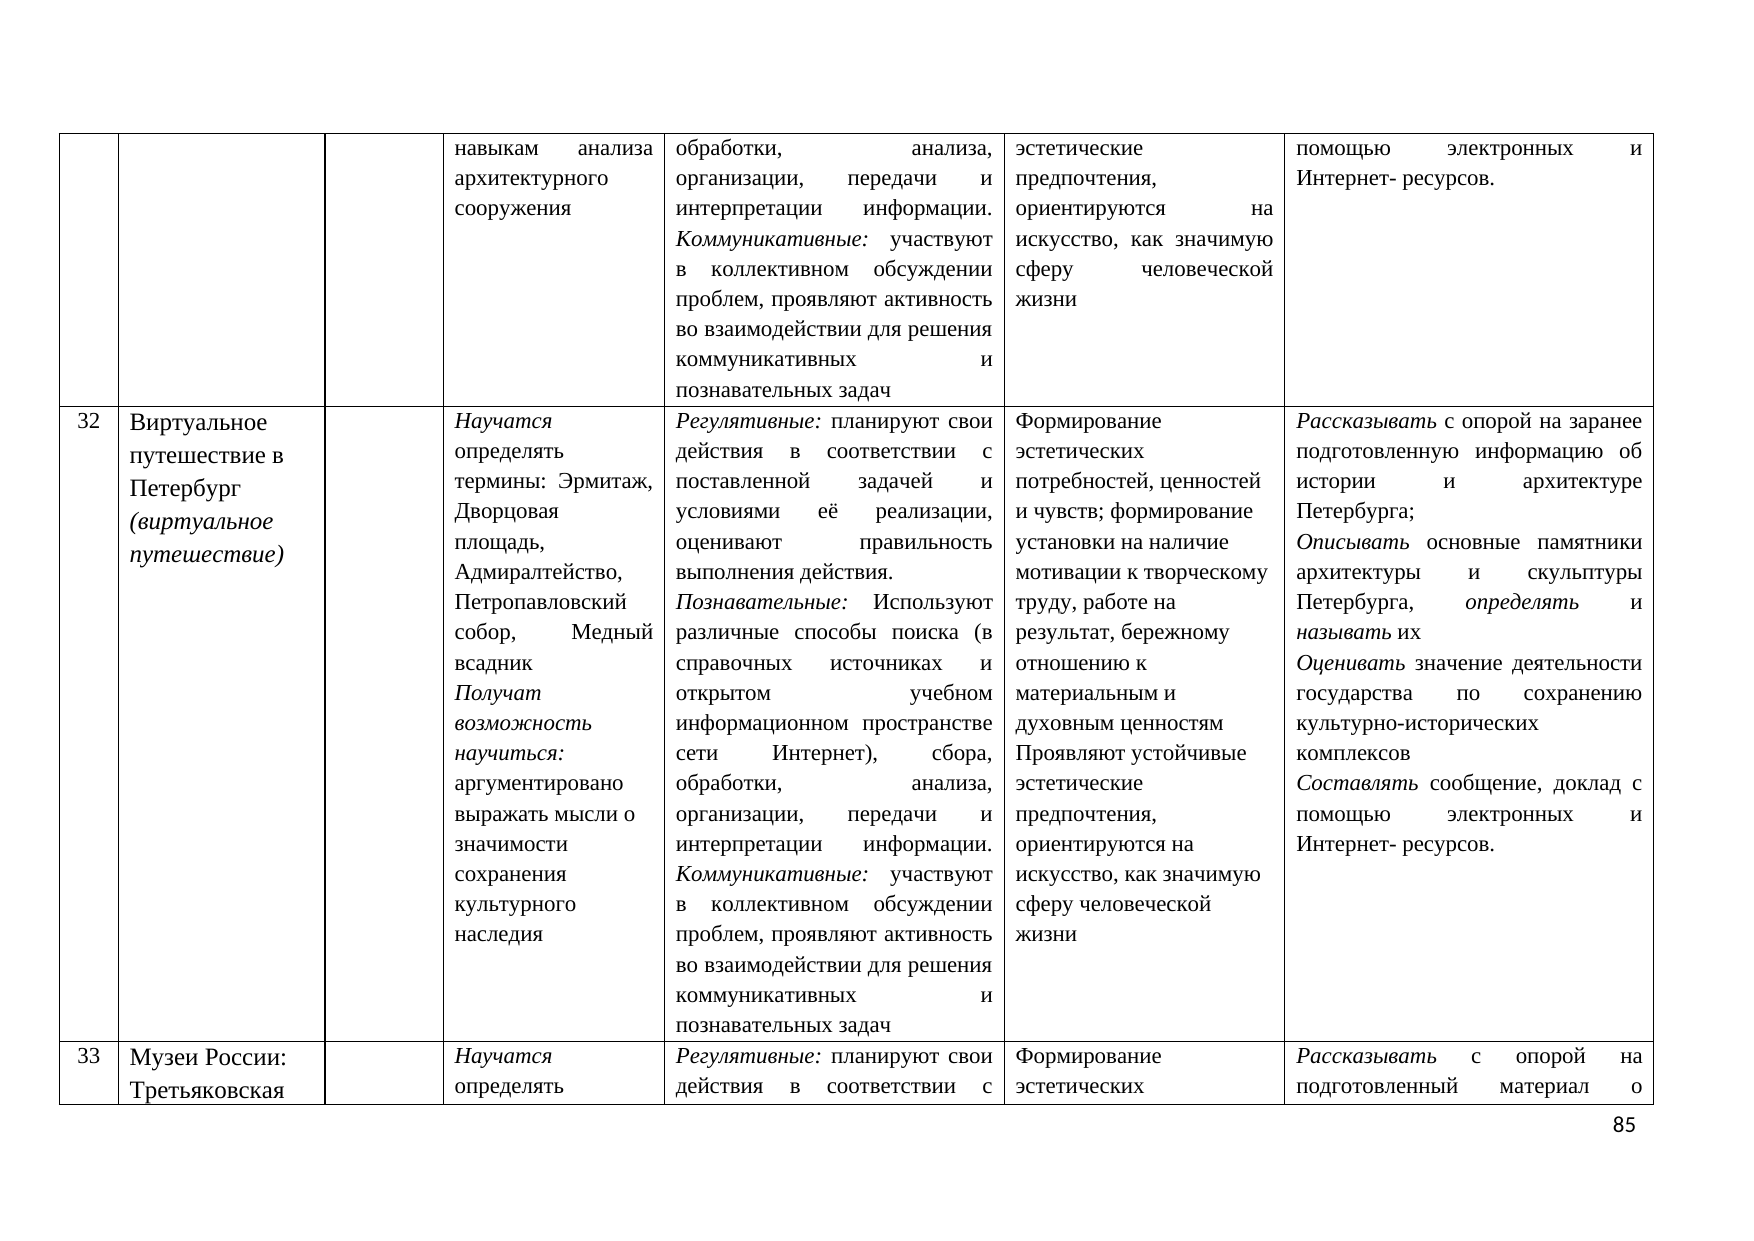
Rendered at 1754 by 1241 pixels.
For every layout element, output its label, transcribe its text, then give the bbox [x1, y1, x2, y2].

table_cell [444, 134, 664, 406]
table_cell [665, 1042, 1004, 1104]
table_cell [1005, 1042, 1284, 1104]
table_cell 32 [60, 407, 118, 1041]
table_cell 31 [60, 134, 118, 406]
table_cell [326, 134, 443, 406]
table_cell [326, 1042, 443, 1104]
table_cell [665, 134, 1004, 406]
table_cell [119, 1042, 324, 1104]
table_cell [1285, 134, 1653, 406]
table_cell Научатся определять термины: Эрмитаж, Дворцовая площадь, Адмиралтейство, Петропавловский собор, Медный всадник Получат возможность научиться: аргументировано выражать мысли о значимости сохранения культурного наследия [444, 407, 664, 1041]
table_cell Виртуальное путешествие в Петербург (виртуальное путешествие) [119, 407, 324, 1041]
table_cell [1005, 134, 1284, 406]
table_cell 33 [60, 1042, 118, 1104]
table_cell Рассказывать с опорой на заранее подготовленную информацию об истории и архитектуре Петербурга; Описывать основные памятники архитектуры и скульптуры Петербурга, определять и называть их Оценивать значение деятельности государства по сохранению культурно-исторических комплексов Составлять сообщение, доклад с помощью электронных и Интернет- ресурсов. [1285, 407, 1653, 1041]
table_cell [1285, 1042, 1653, 1104]
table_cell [119, 134, 324, 406]
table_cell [444, 1042, 664, 1104]
table_cell [326, 407, 443, 1041]
